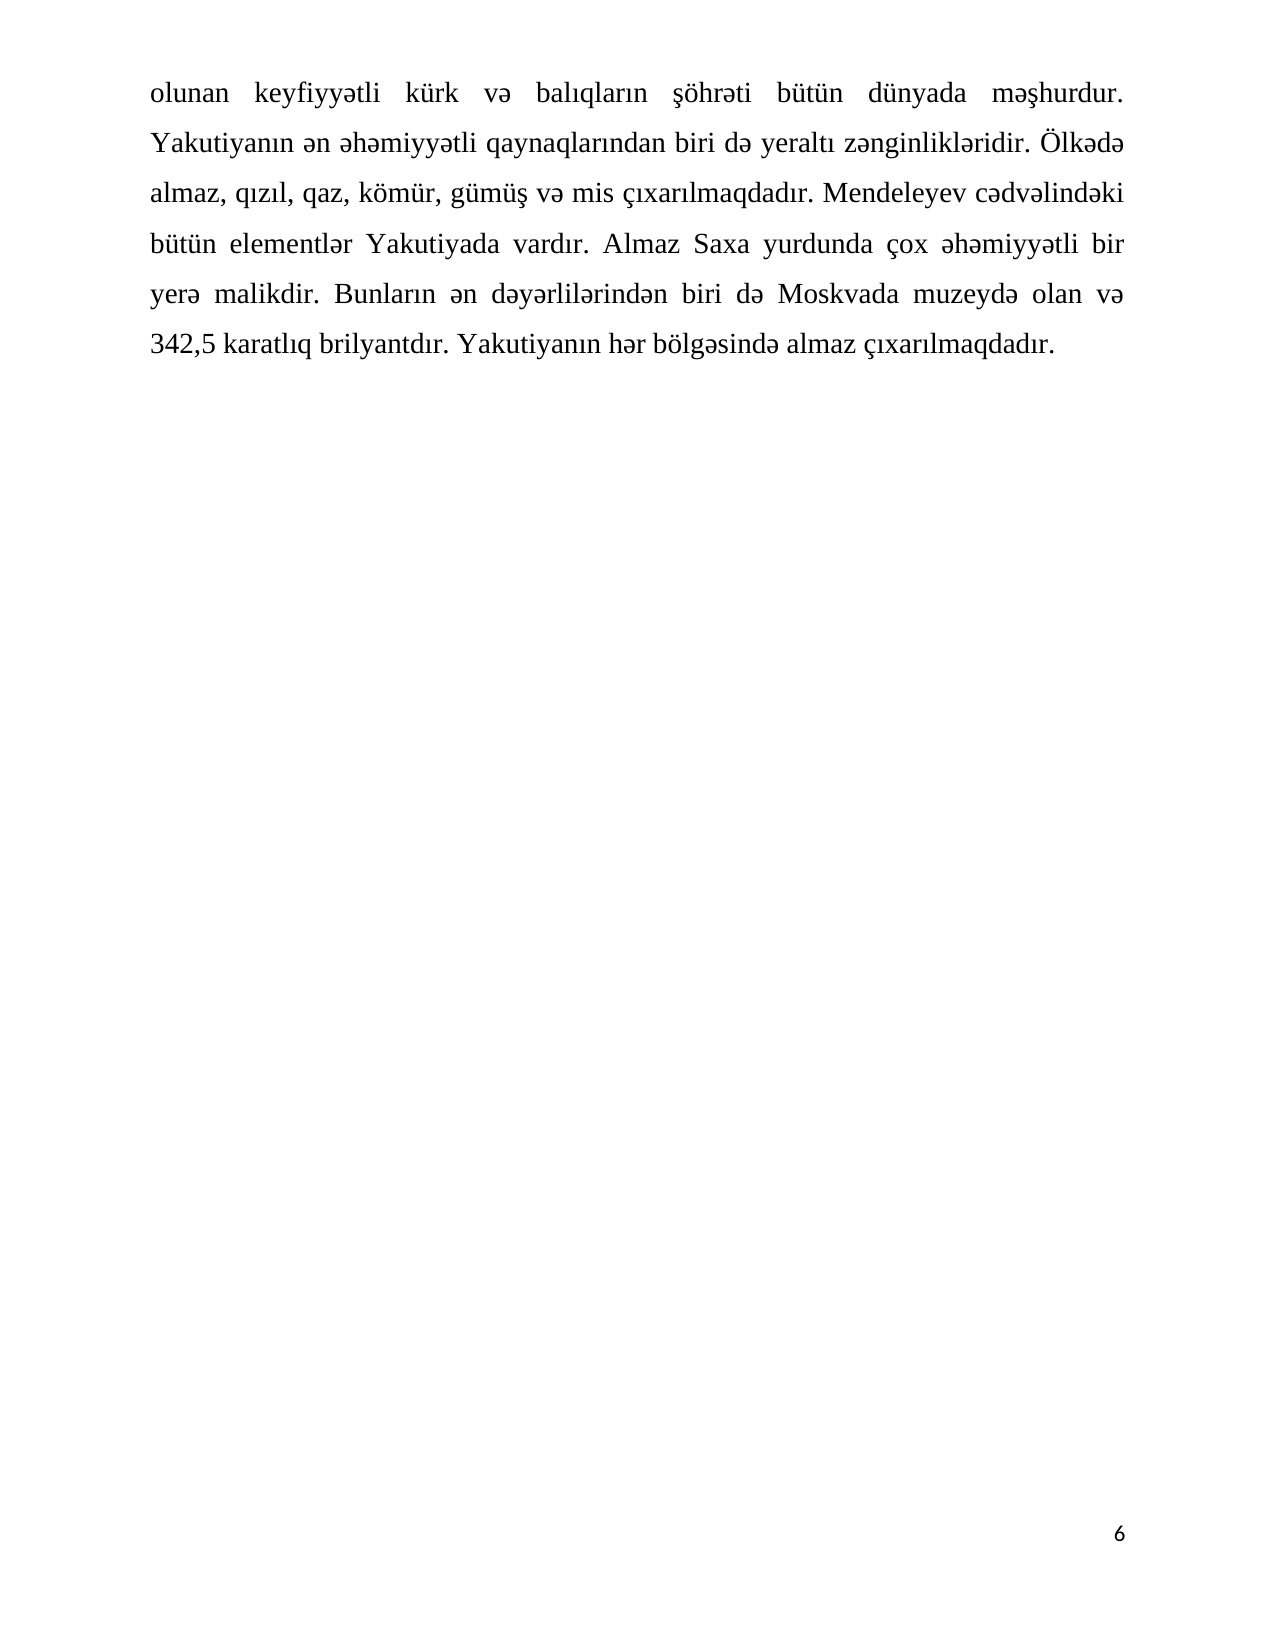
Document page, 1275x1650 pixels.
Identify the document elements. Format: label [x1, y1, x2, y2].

text [150, 75, 1125, 360]
